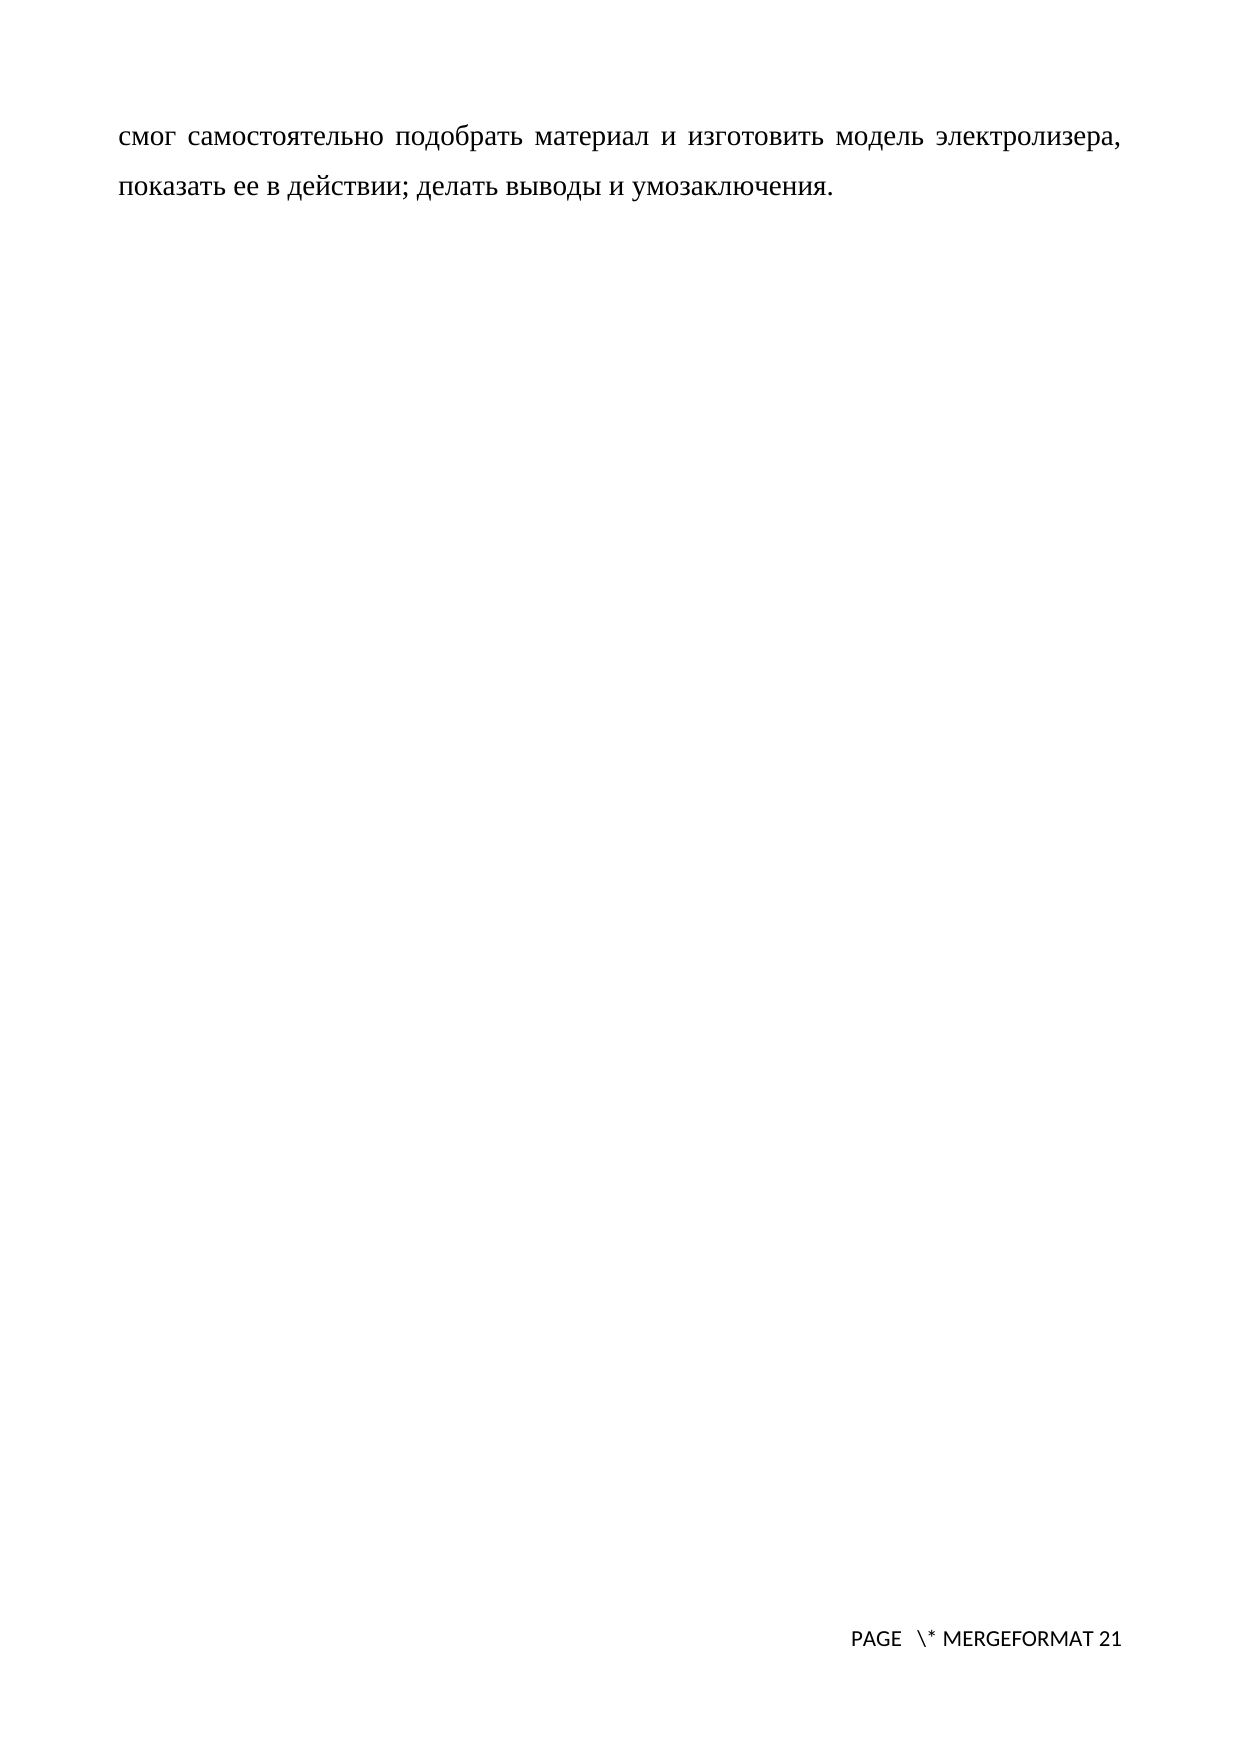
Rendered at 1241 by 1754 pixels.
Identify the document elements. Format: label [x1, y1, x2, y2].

text [118, 118, 1122, 202]
